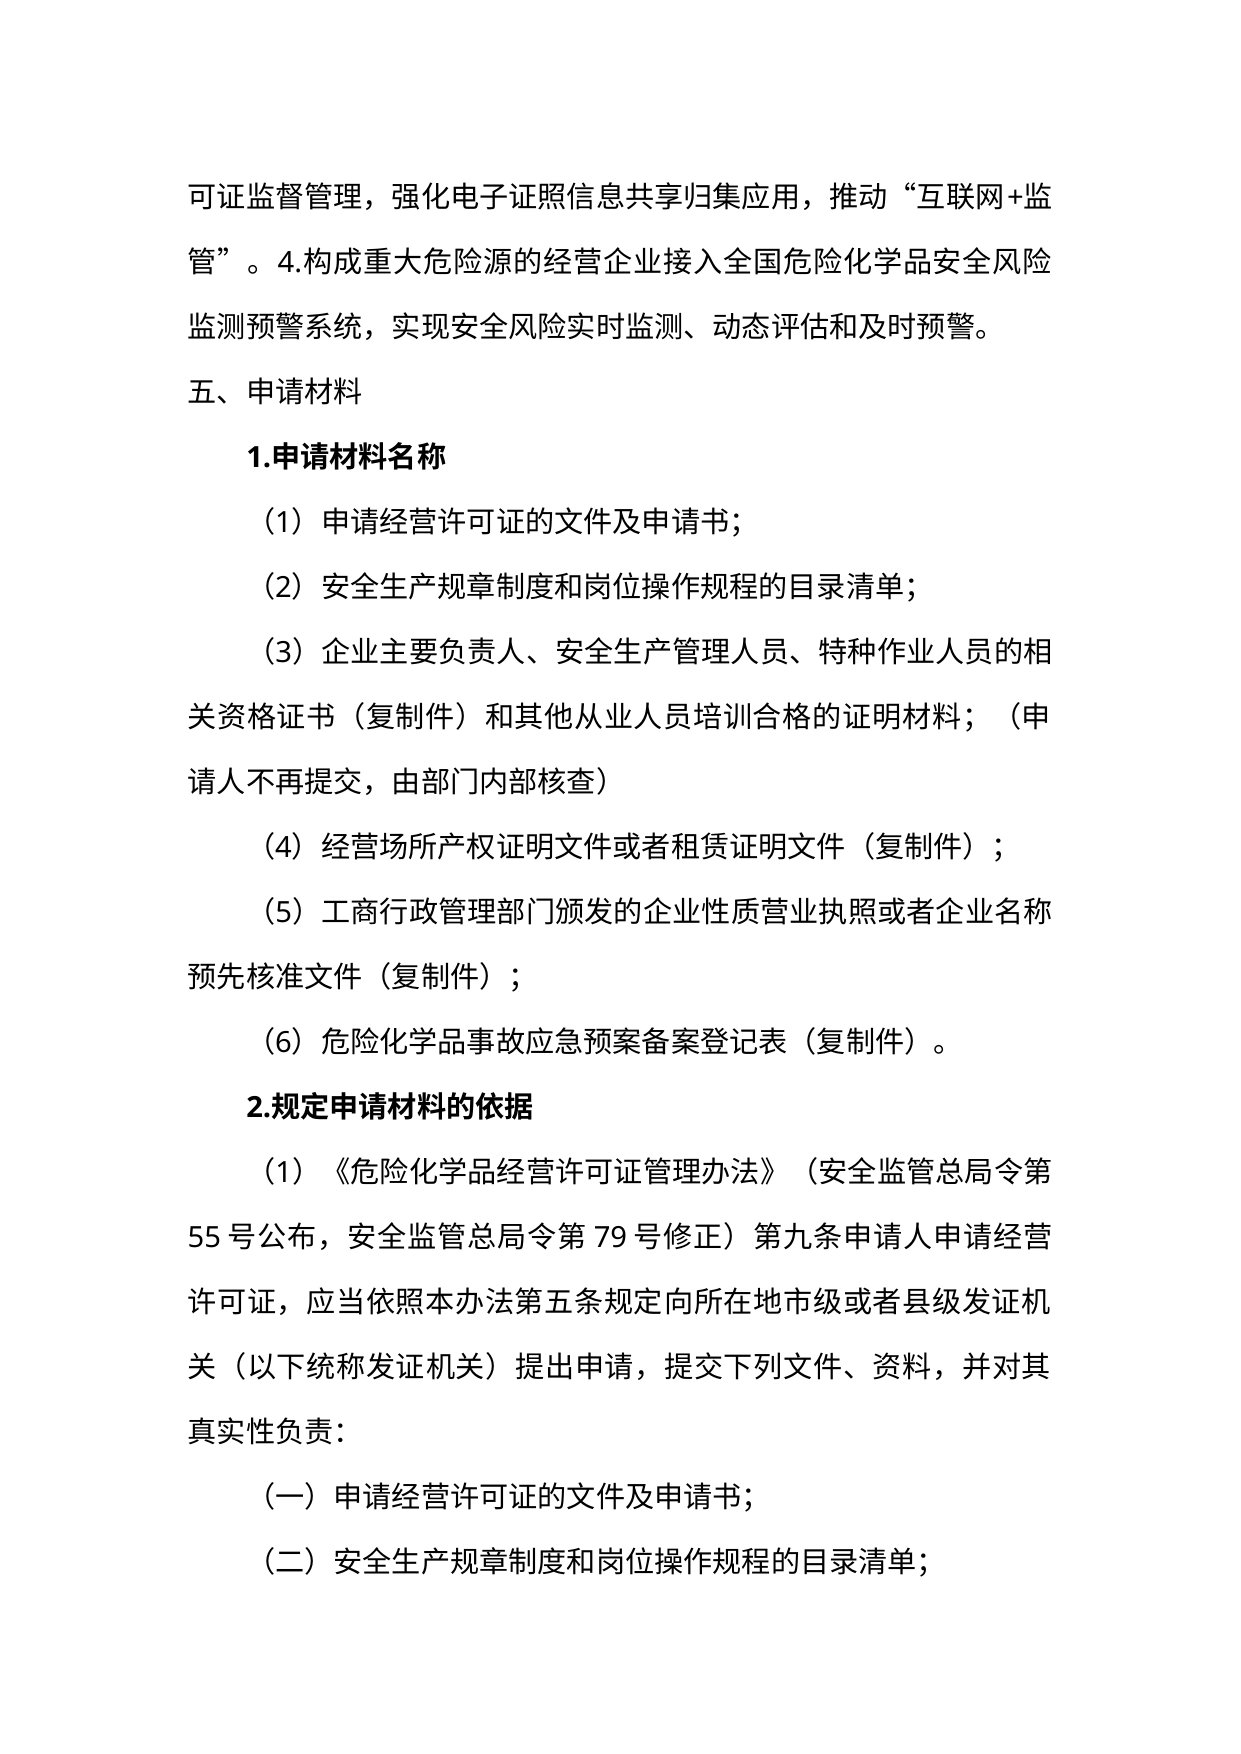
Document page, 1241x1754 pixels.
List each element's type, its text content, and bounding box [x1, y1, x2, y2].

text （一）申请经营许可证的文件及申请书； [187, 1462, 1053, 1527]
text （2）安全生产规章制度和岗位操作规程的目录清单； [187, 552, 1053, 617]
list 1.申请材料名称 [187, 422, 1053, 487]
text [187, 162, 1053, 357]
text （1）《危险化学品经营许可证管理办法》（安全监管总局令第55号公布，安全监管总局令第79号修正）第九条申请人申请经营许可证，应当依照本办法第五条规定向所在地市级或者县级发证机关（以下统称发证机关）提出申请，提交下列文件、资料，并对其真实性负责： [187, 1137, 1053, 1462]
text （6）危险化学品事故应急预案备案登记表（复制件）。 [187, 1007, 1053, 1072]
list 申请材料 [187, 357, 1053, 422]
text （4）经营场所产权证明文件或者租赁证明文件（复制件）； [187, 812, 1053, 877]
text （1）申请经营许可证的文件及申请书； [187, 487, 1053, 552]
text （5）工商行政管理部门颁发的企业性质营业执照或者企业名称预先核准文件（复制件）； [187, 877, 1053, 1007]
text （二）安全生产规章制度和岗位操作规程的目录清单； [187, 1527, 1053, 1592]
list 2.规定申请材料的依据 [187, 1072, 1053, 1137]
text （3）企业主要负责人、安全生产管理人员、特种作业人员的相关资格证书（复制件）和其他从业人员培训合格的证明材料；（申请人不再提交，由部门内部核查） [187, 617, 1053, 812]
